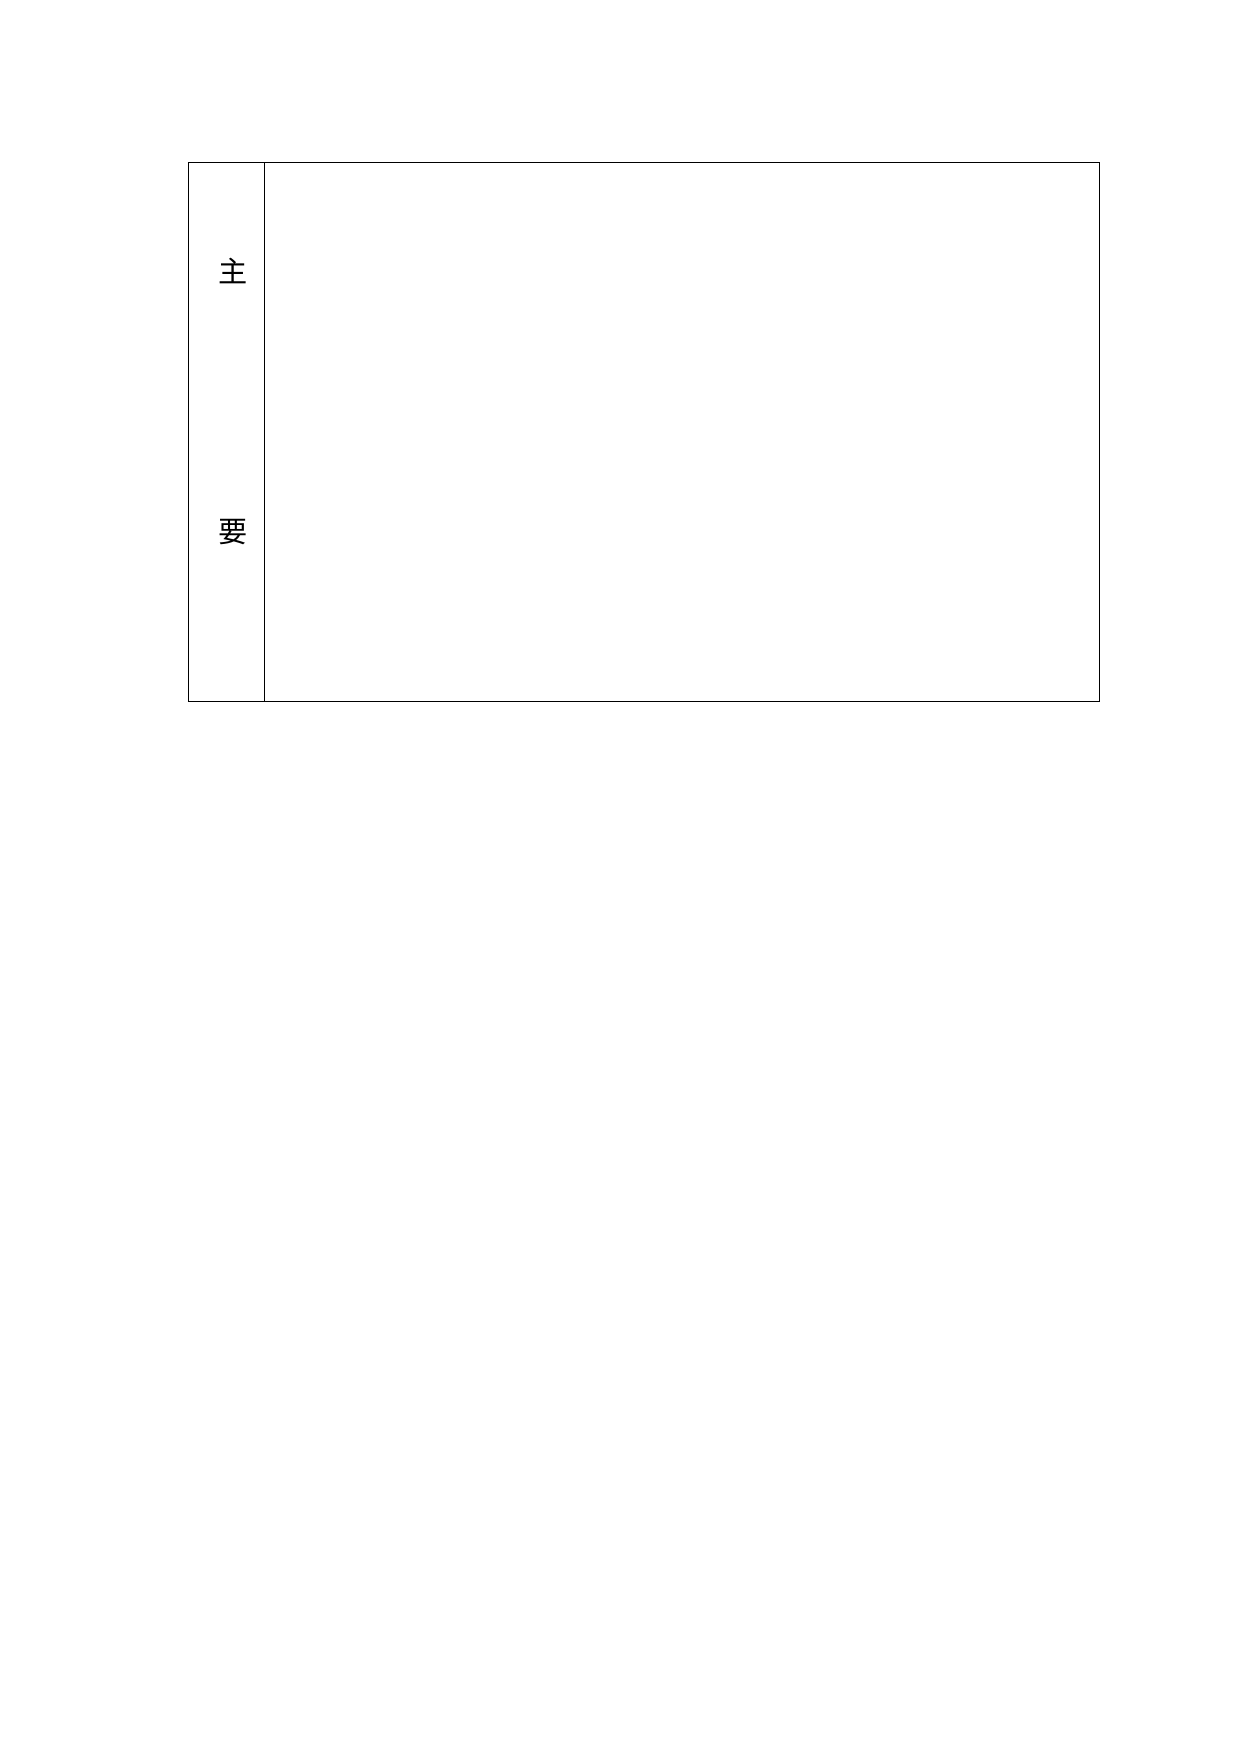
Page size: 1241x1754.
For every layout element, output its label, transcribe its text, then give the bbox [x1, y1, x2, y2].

table_cell [265, 163, 1099, 701]
table_cell 主 要 [189, 163, 264, 701]
